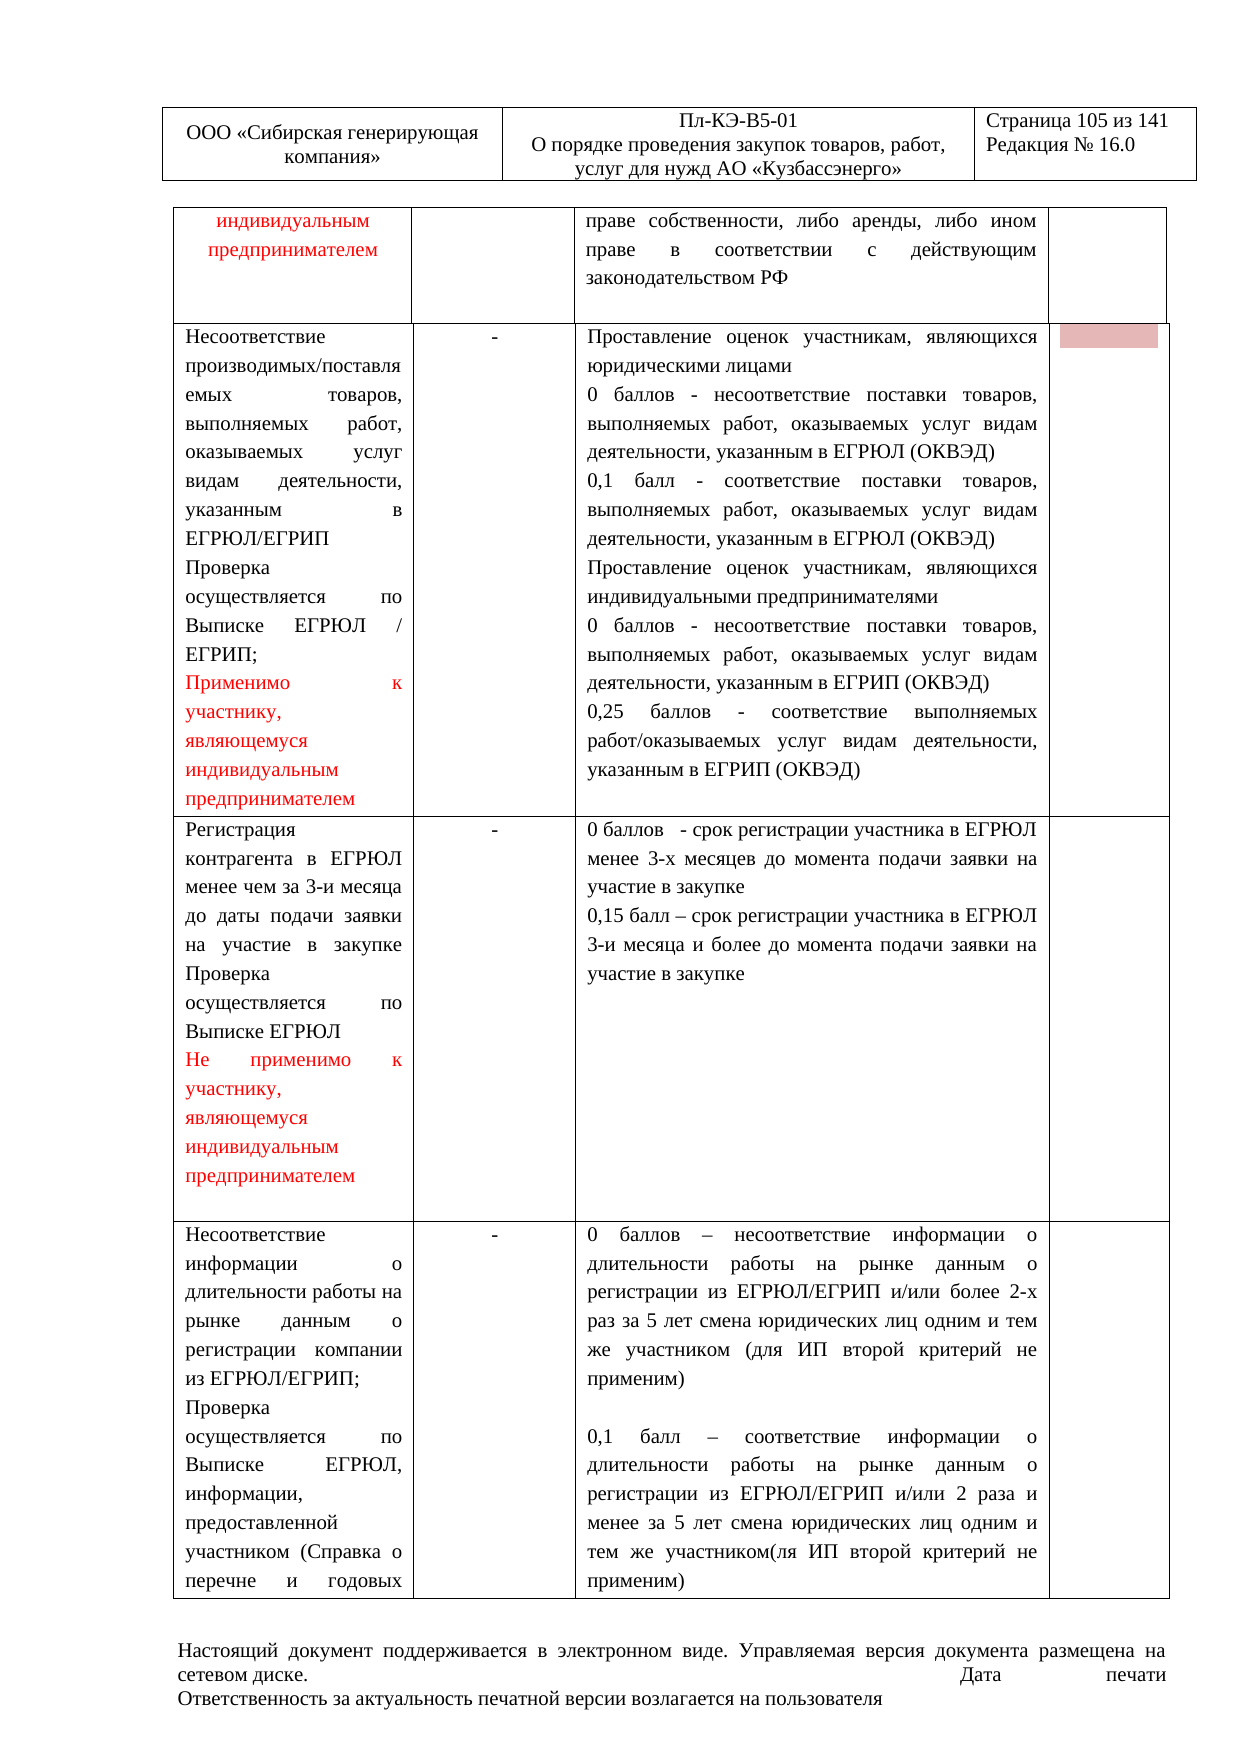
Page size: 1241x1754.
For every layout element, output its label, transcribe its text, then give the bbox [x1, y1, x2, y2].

table_cell [1050, 1222, 1169, 1598]
table_cell [1049, 208, 1166, 323]
table_cell [1050, 817, 1169, 1221]
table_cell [575, 208, 1048, 323]
table_cell - [412, 208, 574, 323]
table_cell [1050, 324, 1169, 816]
table_cell Проставление оценок участникам, являющихся юридическими лицами 0 баллов - несоответствие поставки товаров, выполняемых работ, оказываемых услуг видам деятельности, указанным в ЕГРЮЛ (ОКВЭД) 0,1 балл - соответствие поставки товаров, выполняемых работ, оказываемых услуг видам деятельности, указанным в ЕГРЮЛ (ОКВЭД) Проставление оценок участникам, являющихся индивидуальными предпринимателями 0 баллов - несоответствие поставки товаров, выполняемых работ, оказываемых услуг видам деятельности, указанным в ЕГРИП (ОКВЭД) 0,25 баллов - соответствие выполняемых работ/оказываемых услуг видам деятельности, указанным в ЕГРИП (ОКВЭД) [576, 324, 1049, 816]
table_cell - [414, 1222, 575, 1598]
table_cell Регистрация контрагента в ЕГРЮЛ менее чем за 3-и месяца до даты подачи заявки на участие в закупке Проверка осуществляется по Выписке ЕГРЮЛ Не применимо к участнику, являющемуся индивидуальным предпринимателем [174, 817, 413, 1221]
table_cell - [414, 817, 575, 1221]
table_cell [576, 1222, 1049, 1598]
table_cell Несоответствие производимых/поставляемых товаров, выполняемых работ, оказываемых услуг видам деятельности, указанным в ЕГРЮЛ/ЕГРИП Проверка осуществляется по Выписке ЕГРЮЛ / ЕГРИП; Применимо к участнику, являющемуся индивидуальным предпринимателем [174, 324, 413, 816]
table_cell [174, 208, 411, 323]
table_cell - [414, 324, 575, 816]
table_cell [174, 1222, 413, 1598]
table_cell 0 баллов - срок регистрации участника в ЕГРЮЛ менее 3-х месяцев до момента подачи заявки на участие в закупке 0,15 балл – срок регистрации участника в ЕГРЮЛ 3-и месяца и более до момента подачи заявки на участие в закупке [576, 817, 1049, 1221]
